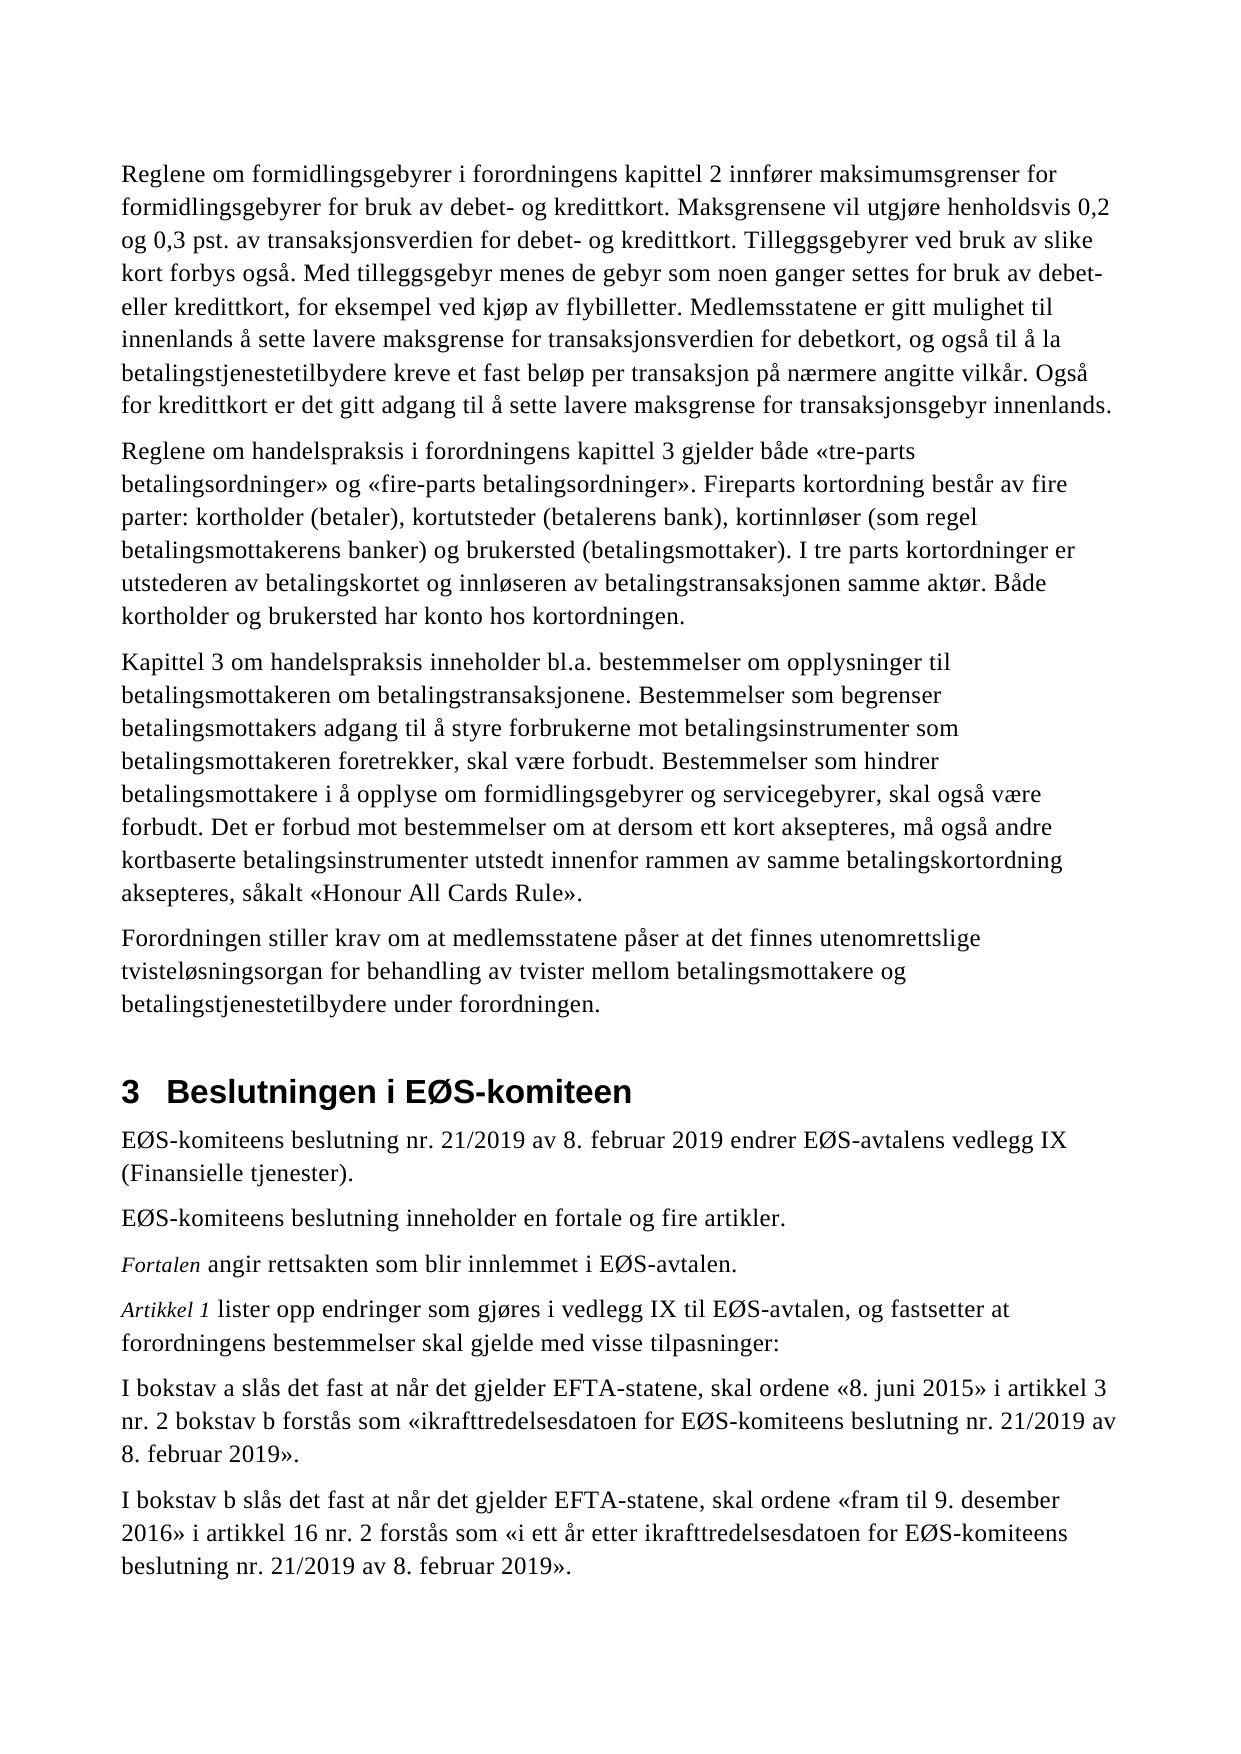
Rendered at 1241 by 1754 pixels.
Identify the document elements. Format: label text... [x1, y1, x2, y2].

text Reglene om handelspraksis i forordningens kapittel 3 gjelder både «tre-parts betalingsordninger» og «fire-parts betalingsordninger». Fireparts kortordning består av fire parter: kortholder (betaler), kortutsteder (betalerens bank), kortinnløser (som regel betalingsmottakerens banker) og brukersted (betalingsmottaker). I tre parts kortordninger er utstederen av betalingskortet og innløseren av betalingstransaksjonen samme aktør. Både kortholder og brukersted har konto hos kortordningen. [121, 436, 1119, 630]
text EØS-komiteens beslutning nr. 21/2019 av 8. februar 2019 endrer EØS-avtalens vedlegg IX (Finansielle tjenester). [121, 1125, 1119, 1187]
text Fortalen angir rettsakten som blir innlemmet i EØS-avtalen. [121, 1249, 1119, 1278]
text Forordningen stiller krav om at medlemsstatene påser at det finnes utenomrettslige tvisteløsningsorgan for behandling av tvister mellom betalingsmottakere og betalingstjenestetilbydere under forordningen. [121, 923, 1119, 1018]
subtitle Beslutningen i EØS-komiteen [121, 1072, 1119, 1111]
text I bokstav b slås det fast at når det gjelder EFTA-statene, skal ordene «fram til 9. desember 2016» i artikkel 16 nr. 2 forstås som «i ett år etter ikrafttredelsesdatoen for EØS-komiteens beslutning nr. 21/2019 av 8. februar 2019». [121, 1485, 1119, 1579]
text Reglene om formidlingsgebyrer i forordningens kapittel 2 innfører maksimumsgrenser for formidlingsgebyrer for bruk av debet- og kredittkort. Maksgrensene vil utgjøre henholdsvis 0,2 og 0,3 pst. av transaksjonsverdien for debet- og kredittkort. Tilleggsgebyrer ved bruk av slike kort forbys også. Med tilleggsgebyr menes de gebyr som noen ganger settes for bruk av debet- eller kredittkort, for eksempel ved kjøp av flybilletter. Medlemsstatene er gitt mulighet til innenlands å sette lavere maksgrense for transaksjonsverdien for debetkort, og også til å la betalingstjenestetilbydere kreve et fast beløp per transaksjon på nærmere angitte vilkår. Også for kredittkort er det gitt adgang til å sette lavere maksgrense for transaksjonsgebyr innenlands. [121, 159, 1119, 419]
text Artikkel 1 lister opp endringer som gjøres i vedlegg IX til EØS-avtalen, og fastsetter at forordningens bestemmelser skal gjelde med visse tilpasninger: [121, 1294, 1119, 1356]
text EØS-komiteens beslutning inneholder en fortale og fire artikler. [121, 1203, 1119, 1232]
text Kapittel 3 om handelspraksis inneholder bl.a. bestemmelser om opplysninger til betalingsmottakeren om betalingstransaksjonene. Bestemmelser som begrenser betalingsmottakers adgang til å styre forbrukerne mot betalingsinstrumenter som betalingsmottakeren foretrekker, skal være forbudt. Bestemmelser som hindrer betalingsmottakere i å opplyse om formidlingsgebyrer og servicegebyrer, skal også være forbudt. Det er forbud mot bestemmelser om at dersom ett kort aksepteres, må også andre kortbaserte betalingsinstrumenter utstedt innenfor rammen av samme betalingskortordning aksepteres, såkalt «Honour All Cards Rule». [121, 647, 1119, 907]
text I bokstav a slås det fast at når det gjelder EFTA-statene, skal ordene «8. juni 2015» i artikkel 3 nr. 2 bokstav b forstås som «ikrafttredelsesdatoen for EØS-komiteens beslutning nr. 21/2019 av 8. februar 2019». [121, 1373, 1119, 1468]
